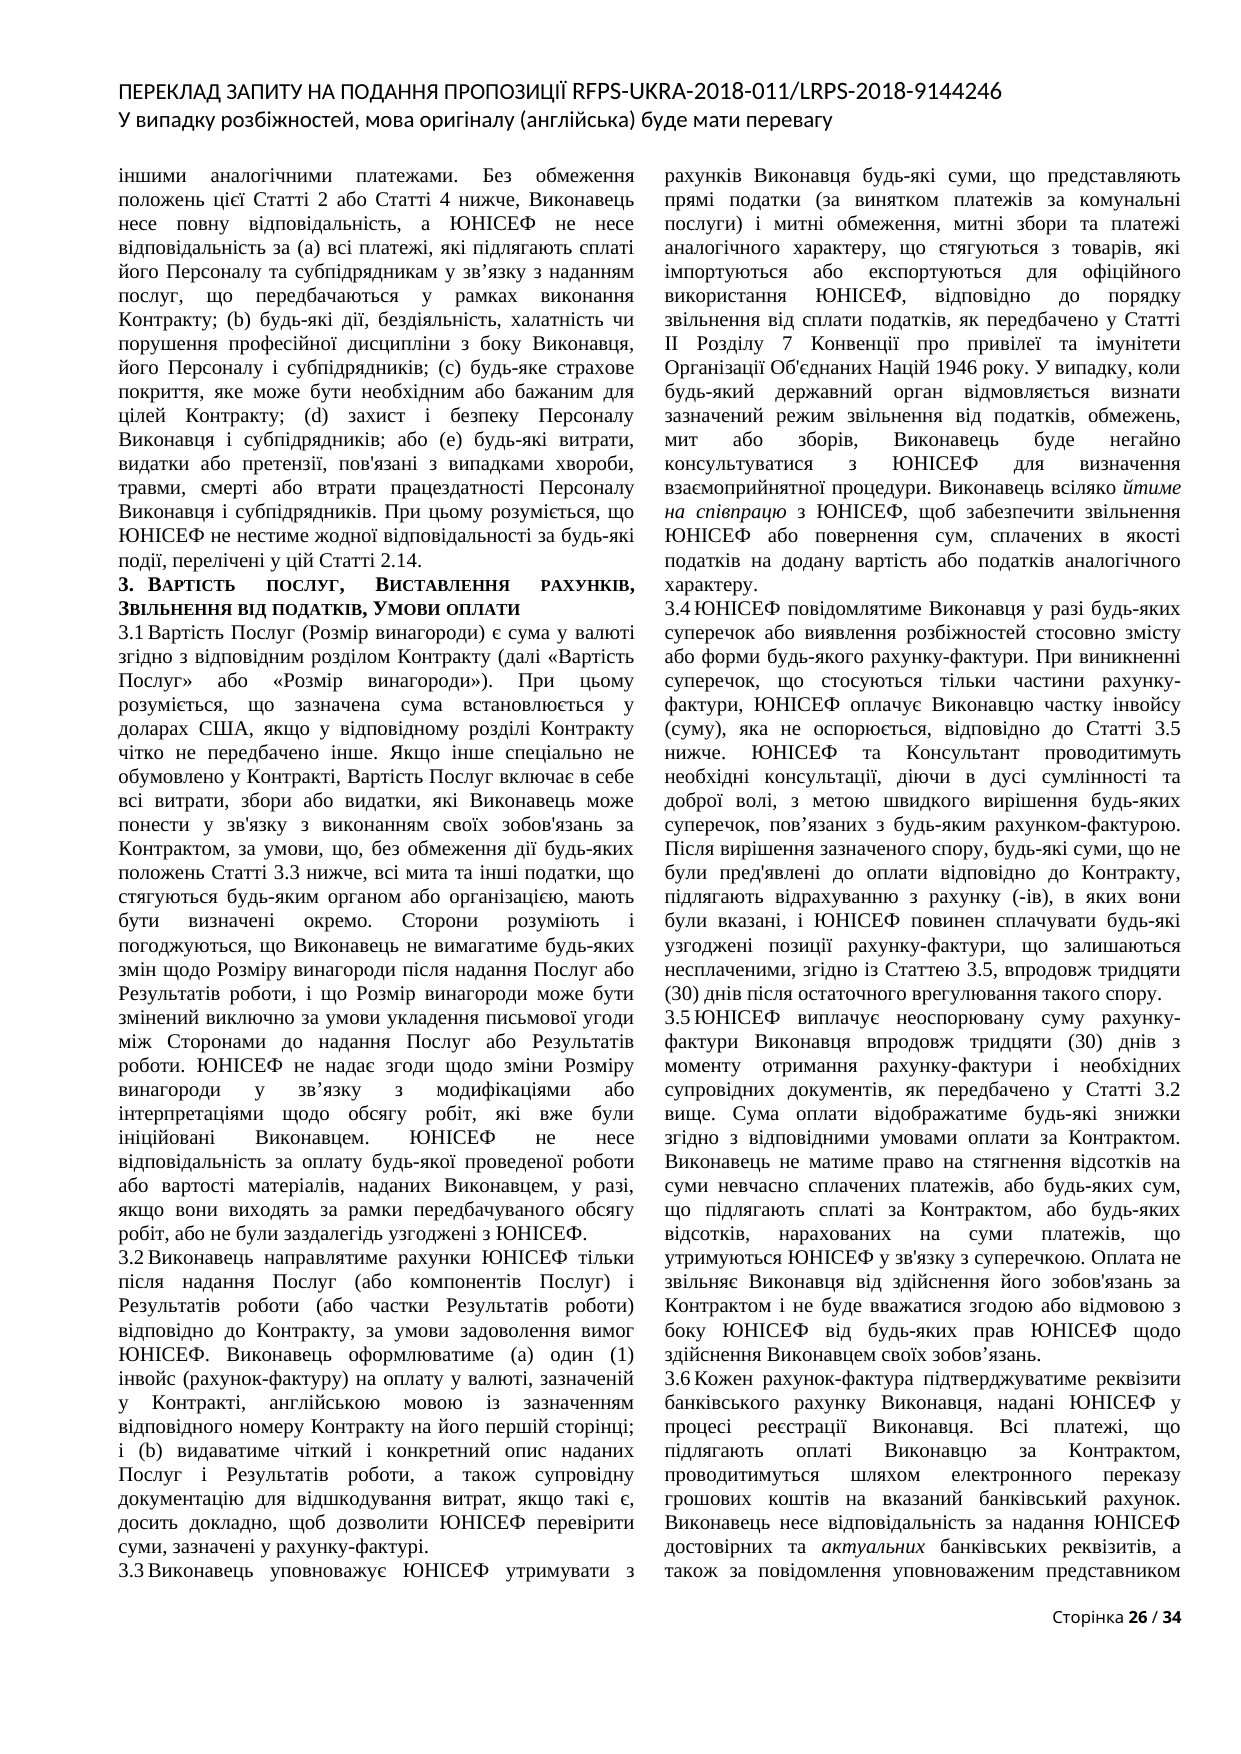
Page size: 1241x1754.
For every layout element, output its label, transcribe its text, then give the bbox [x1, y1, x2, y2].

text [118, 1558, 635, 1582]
text 3.1 Вартість Послуг (Розмір винагороди) є сума у ​​валюті згідно з відповідним розділом Контракту (далі «Вартість Послуг» або «Розмір винагороди»). При цьому розуміється, що зазначена сума встановлюється у доларах США, якщо у відповідному розділі Контракту чітко не передбачено інше. Якщо інше спеціально не обумовлено у Контракті, Вартість Послуг включає в себе всі витрати, збори або видатки, які Виконавець може понести у зв'язку з виконанням своїх зобов'язань за Контрактом, за умови, що, без обмеження дії будь-яких положень Статті 3.3 нижче, всі мита та інші податки, що стягуються будь-яким органом або організацією, мають бути визначені окремо. Сторони розуміють і погоджуються, що Виконавець не вимагатиме будь-яких змін щодо Розміру винагороди після надання Послуг або Результатів роботи, і що Розмір винагороди може бути змінений виключно за умови укладення письмової угоди між Сторонами до надання Послуг або Результатів роботи. ЮНІСЕФ не надає згоди щодо зміни Розміру винагороди у зв’язку з модифікаціями або інтерпретаціями щодо обсягу робіт, які вже були ініційовані Виконавцем. ЮНІСЕФ не несе відповідальність за оплату будь-якої проведеної роботи або вартості матеріалів, наданих Виконавцем, у разі, якщо вони виходять за рамки передбачуваного обсягу робіт, або не були заздалегідь узгоджені з ЮНІСЕФ. [118, 620, 635, 1245]
text 3.2 Виконавець направлятиме рахунки ЮНІСЕФ тільки після надання Послуг (або компонентів Послуг) і Результатів роботи (або частки Результатів роботи) відповідно до Контракту, за умови задоволення вимог ЮНІСЕФ. Виконавець оформлюватиме (а) один (1) інвойс (рахунок-фактуру) на оплату у валюті, зазначеній у Контракті, англійською мовою із зазначенням відповідного номеру Контракту на його першій сторінці; і (b) видаватиме чіткий і конкретний опис наданих Послуг і Результатів роботи, а також супровідну документацію для відшкодування витрат, якщо такі є, досить докладно, щоб дозволити ЮНІСЕФ перевірити суми, зазначені у рахунку-фактурі. [118, 1245, 635, 1558]
text 3.5 ЮНІСЕФ виплачує неоспорювану суму рахунку-фактури Виконавця впродовж тридцяти (30) днів з моменту отримання рахунку-фактури і необхідних супровідних документів, як передбачено у Статті 3.2 вище. Сума оплати відображатиме будь-які знижки згідно з відповідними умовами оплати за Контрактом. Виконавець не матиме право на стягнення відсотків на суми невчасно сплачених платежів, або будь-яких сум, що підлягають сплаті за Контрактом, або будь-яких відсотків, нарахованих на суми платежів, що утримуються ЮНІСЕФ у зв'язку з суперечкою. Оплата не звільняє Виконавця від здійснення його зобов'язань за Контрактом і не буде вважатися згодою або відмовою з боку ЮНІСЕФ від будь-яких прав ЮНІСЕФ щодо здійснення Виконавцем своїх зобов’язань. [664, 1005, 1181, 1366]
text 3.3 Виконавець уповноважує ЮНІСЕФ утримувати з рахунків Виконавця будь-які суми, що представляють прямі податки (за винятком платежів за комунальні послуги) і митні обмеження, митні збори та платежі аналогічного характеру, що стягуються з товарів, які імпортуються або експортуються для офіційного використання ЮНІСЕФ, відповідно до порядку звільнення від сплати податків, як передбачено у Статті II Розділу 7 Конвенції про привілеї та імунітети Організації Об'єднаних Націй 1946 року. У випадку, коли будь-який державний орган відмовляється визнати зазначений режим звільнення від податків, обмежень, мит або зборів, Виконавець буде негайно консультуватися з ЮНІСЕФ для визначення взаємоприйнятної процедури. Виконавець всіляко йтиме на співпрацю з ЮНІСЕФ, щоб забезпечити звільнення ЮНІСЕФ або повернення сум, сплачених в якості податків на додану вартість або податків аналогічного характеру. 3.4 ЮНІСЕФ повідомлятиме Виконавця у разі будь-яких суперечок або виявлення розбіжностей стосовно змісту або форми будь-якого рахунку-фактури. При виникненні суперечок, що стосуються тільки частини рахунку-фактури, ЮНІСЕФ оплачує Виконавцю частку інвойсу (суму), яка не оспорюється, відповідно до Статті 3.5 нижче. ЮНІСЕФ та Консультант проводитимуть необхідні консультації, діючи в дусі сумлінності та доброї волі, з метою швидкого вирішення будь-яких суперечок, пов’язаних з будь-яким рахунком-фактурою. Після вирішення зазначеного спору, будь-які суми, що не були пред'явлені до оплати відповідно до Контракту, підлягають відрахуванню з рахунку (-ів), в яких вони були вказані, і ЮНІСЕФ повинен сплачувати будь-які узгоджені позиції рахунку-фактури, що залишаються несплаченими, згідно із Статтею 3.5, впродовж тридцяти (30) днів після остаточного врегулювання такого спору. [664, 162, 1181, 1005]
text 3. Вартість послуг, Виставлення рахунків, Звільнення від податків, Умови оплати [118, 572, 635, 620]
